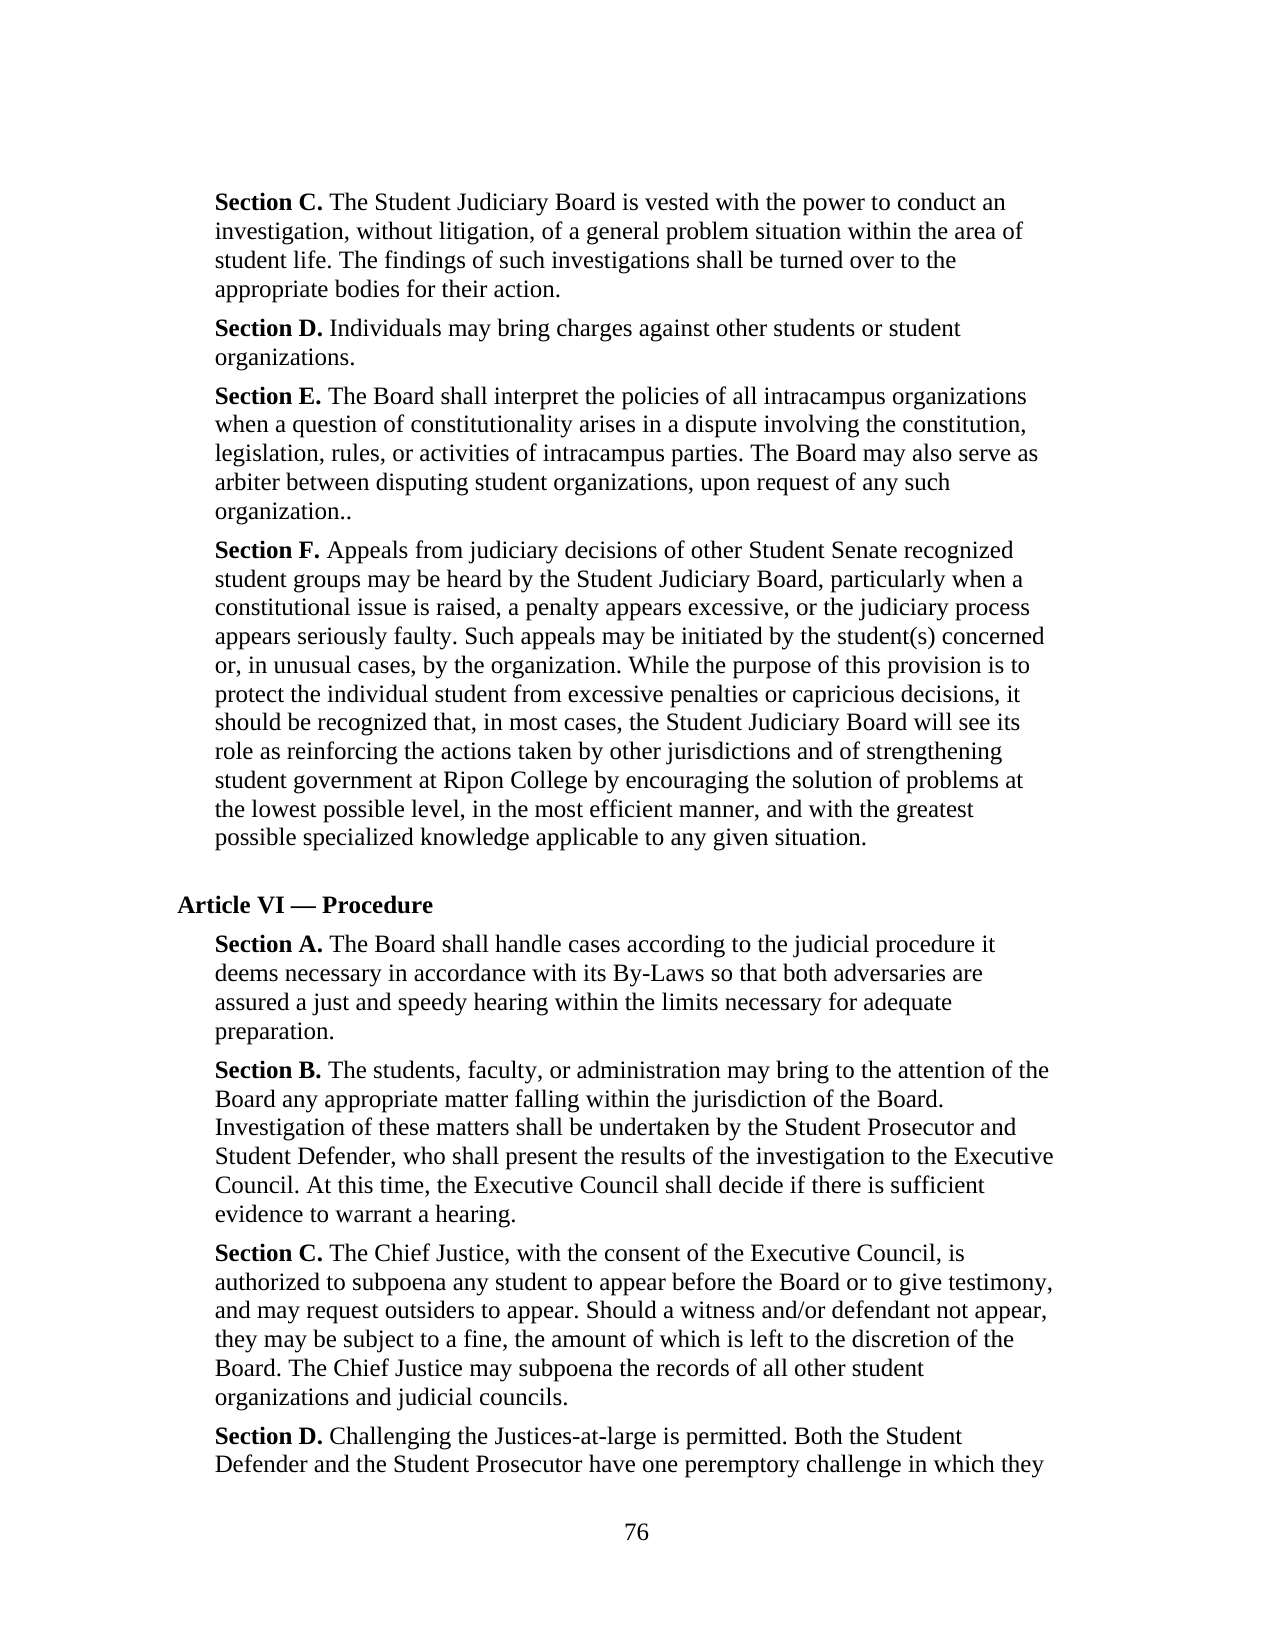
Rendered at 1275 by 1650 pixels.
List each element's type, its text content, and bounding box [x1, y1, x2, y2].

text Article VI — Procedure [177, 862, 1096, 919]
text Section F. Appeals from judiciary decisions of other Student Senate recognized student groups may be heard by the Student Judiciary Board, particularly when a constitutional issue is raised, a penalty appears excessive, or the judiciary process appears seriously faulty. Such appeals may be initiated by the student(s) concerned or, in unusual cases, by the organization. While the purpose of this provision is to protect the individual student from excessive penalties or capricious decisions, it should be recognized that, in most cases, the Student Judiciary Board will see its role as reinforcing the actions taken by other jurisdictions and of strengthening student government at Ripon College by encouraging the solution of problems at the lowest possible level, in the most efficient manner, and with the greatest possible specialized knowledge applicable to any given situation. [214, 535, 1058, 851]
text Section A. The Board shall handle cases according to the judicial procedure it deems necessary in accordance with its By-Laws so that both adversaries are assured a just and speedy hearing within the limits necessary for adequate preparation. [214, 929, 1058, 1044]
text Section E. The Board shall interpret the policies of all intracampus organizations when a question of constitutionality arises in a dispute involving the constitution, legislation, rules, or activities of intracampus parties. The Board may also serve as arbiter between disputing student organizations, upon request of any such organization.. [214, 381, 1058, 524]
text Section C. The Chief Justice, with the consent of the Executive Council, is authorized to subpoena any student to appear before the Board or to give testimony, and may request outsiders to appear. Should a witness and/or defendant not appear, they may be subject to a fine, the amount of which is left to the discretion of the Board. The Chief Justice may subpoena the records of all other student organizations and judicial councils. [214, 1238, 1058, 1410]
text Section B. The students, faculty, or administration may bring to the attention of the Board any appropriate matter falling within the jurisdiction of the Board. Investigation of these matters shall be undertaken by the Student Prosecutor and Student Defender, who shall present the results of the investigation to the Executive Council. At this time, the Executive Council shall decide if there is sufficient evidence to warrant a hearing. [214, 1055, 1058, 1227]
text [214, 1421, 1058, 1478]
text Section D. Individuals may bring charges against other students or student organizations. [214, 313, 1058, 370]
text Section C. The Student Judiciary Board is vested with the power to conduct an investigation, without litigation, of a general problem situation within the area of student life. The findings of such investigations shall be turned over to the appropriate bodies for their action. [214, 187, 1058, 302]
